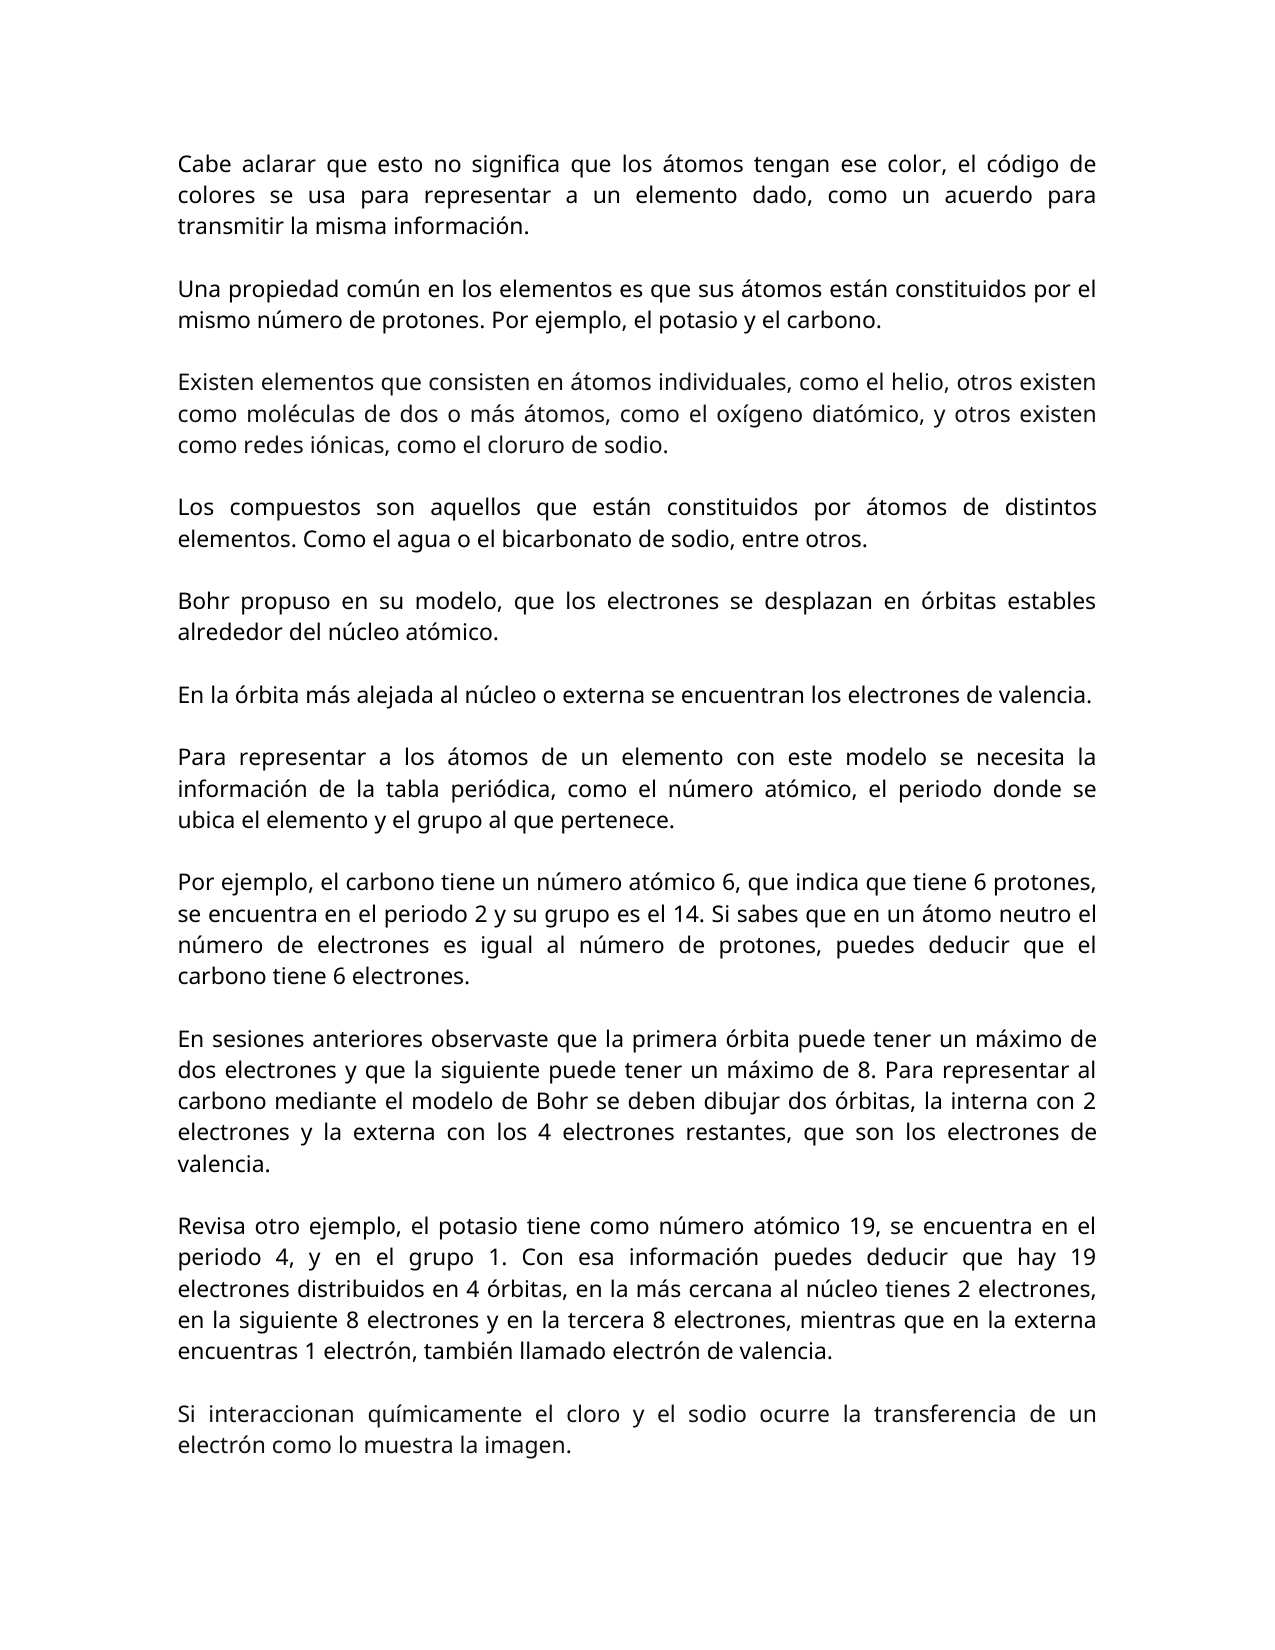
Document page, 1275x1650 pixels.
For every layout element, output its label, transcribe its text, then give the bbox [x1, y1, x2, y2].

text Los compuestos son aquellos que están constituidos por átomos de distintos elementos. Como el agua o el bicarbonato de sodio, entre otros. [177, 491, 1098, 554]
text En sesiones anteriores observaste que la primera órbita puede tener un máximo de dos electrones y que la siguiente puede tener un máximo de 8. Para representar al carbono mediante el modelo de Bohr se deben dibujar dos órbitas, la interna con 2 electrones y la externa con los 4 electrones restantes, que son los electrones de valencia. [177, 1023, 1098, 1179]
text Bohr propuso en su modelo, que los electrones se desplazan en órbitas estables alrededor del núcleo atómico. [177, 585, 1098, 648]
text Existen elementos que consisten en átomos individuales, como el helio, otros existen como moléculas de dos o más átomos, como el oxígeno diatómico, y otros existen como redes iónicas, como el cloruro de sodio. [177, 366, 1098, 460]
text En la órbita más alejada al núcleo o externa se encuentran los electrones de valencia. [177, 679, 1098, 710]
text Para representar a los átomos de un elemento con este modelo se necesita la información de la tabla periódica, como el número atómico, el periodo donde se ubica el elemento y el grupo al que pertenece. [177, 741, 1098, 835]
text Una propiedad común en los elementos es que sus átomos están constituidos por el mismo número de protones. Por ejemplo, el potasio y el carbono. [177, 273, 1098, 335]
text Cabe aclarar que esto no significa que los átomos tengan ese color, el código de colores se usa para representar a un elemento dado, como un acuerdo para transmitir la misma información. [177, 148, 1098, 241]
text Si interaccionan químicamente el cloro y el sodio ocurre la transferencia de un electrón como lo muestra la imagen. [177, 1398, 1098, 1460]
text Revisa otro ejemplo, el potasio tiene como número atómico 19, se encuentra en el periodo 4, y en el grupo 1. Con esa información puedes deducir que hay 19 electrones distribuidos en 4 órbitas, en la más cercana al núcleo tienes 2 electrones, en la siguiente 8 electrones y en la tercera 8 electrones, mientras que en la externa encuentras 1 electrón, también llamado electrón de valencia. [177, 1210, 1098, 1366]
text Por ejemplo, el carbono tiene un número atómico 6, que indica que tiene 6 protones, se encuentra en el periodo 2 y su grupo es el 14. Si sabes que en un átomo neutro el número de electrones es igual al número de protones, puedes deducir que el carbono tiene 6 electrones. [177, 866, 1098, 991]
